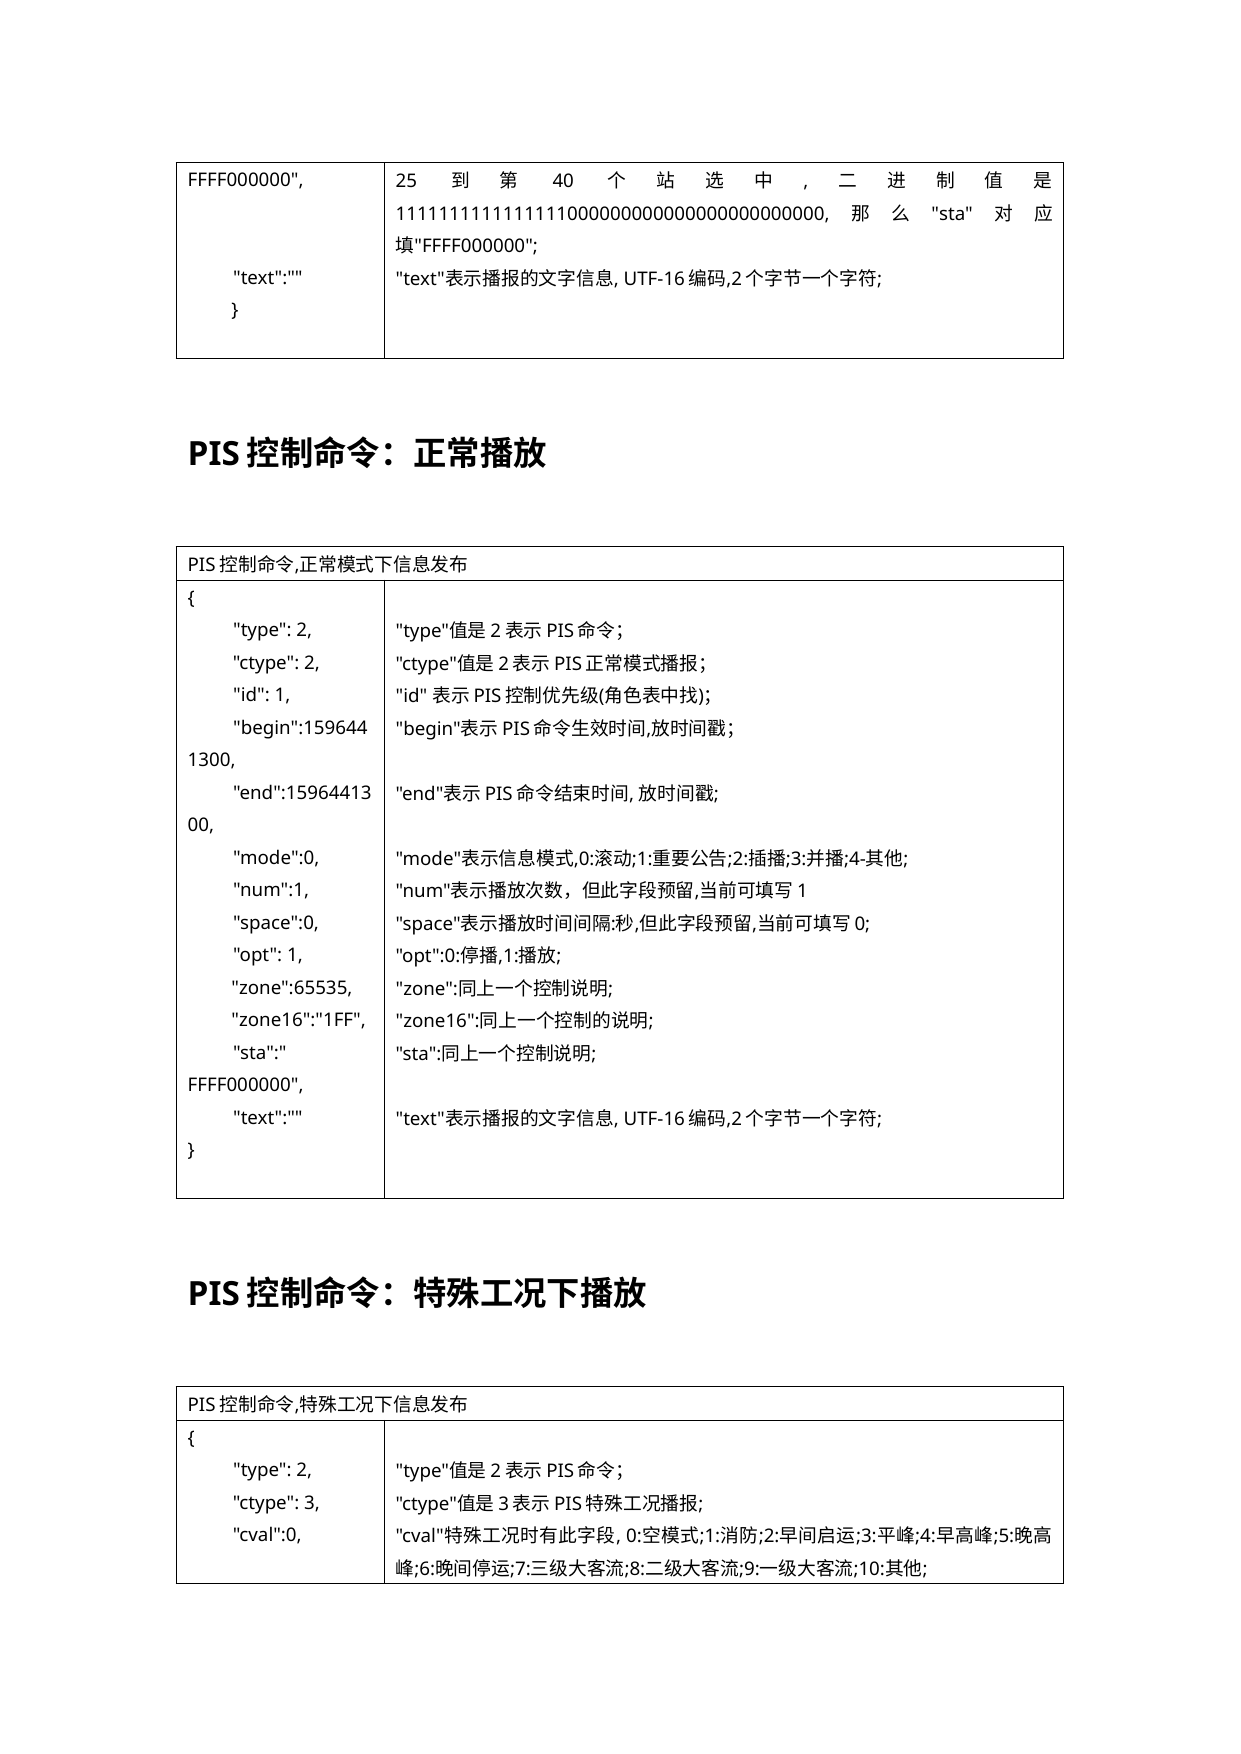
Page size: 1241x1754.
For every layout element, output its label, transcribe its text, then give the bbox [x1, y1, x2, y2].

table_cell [385, 1421, 1063, 1583]
table_cell { "type": 2, "ctype": 2, "id": 1, "begin":1596441300, "end":1596441300, "mode":0, "num":1, "space":0, "opt": 1, "zone":65535, "zone16":"1FF", "sta":" FFFF000000", "text":"" } [177, 581, 384, 1198]
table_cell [177, 163, 384, 358]
table_header PIS控制命令,正常模式下信息发布 [177, 547, 1063, 579]
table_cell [385, 163, 1063, 358]
subtitle PIS控制命令：特殊工况下播放 [187, 1259, 1053, 1324]
table_cell "type"值是2表示PIS命令； "ctype"值是2表示PIS正常模式播报； "id" 表示PIS控制优先级(角色表中找)； "begin"表示PIS命令生效时间,放时间戳； "end"表示PIS命令结束时间, 放时间戳; "mode"表示信息模式,0:滚动;1:重要公告;2:插播;3:并播;4-其他; "num"表示播放次数，但此字段预留,当前可填写1 "space"表示播放时间间隔:秒,但此字段预留,当前可填写0; "opt":0:停播,1:播放; "zone":同上一个控制说明; "zone16":同上一个控制的说明; "sta":同上一个控制说明; "text"表示播报的文字信息, UTF-16编码,2个字节一个字符; [385, 581, 1063, 1198]
table_header PIS控制命令,特殊工况下信息发布 [177, 1387, 1063, 1420]
subtitle PIS控制命令：正常播放 [187, 419, 1053, 484]
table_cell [177, 1421, 384, 1583]
